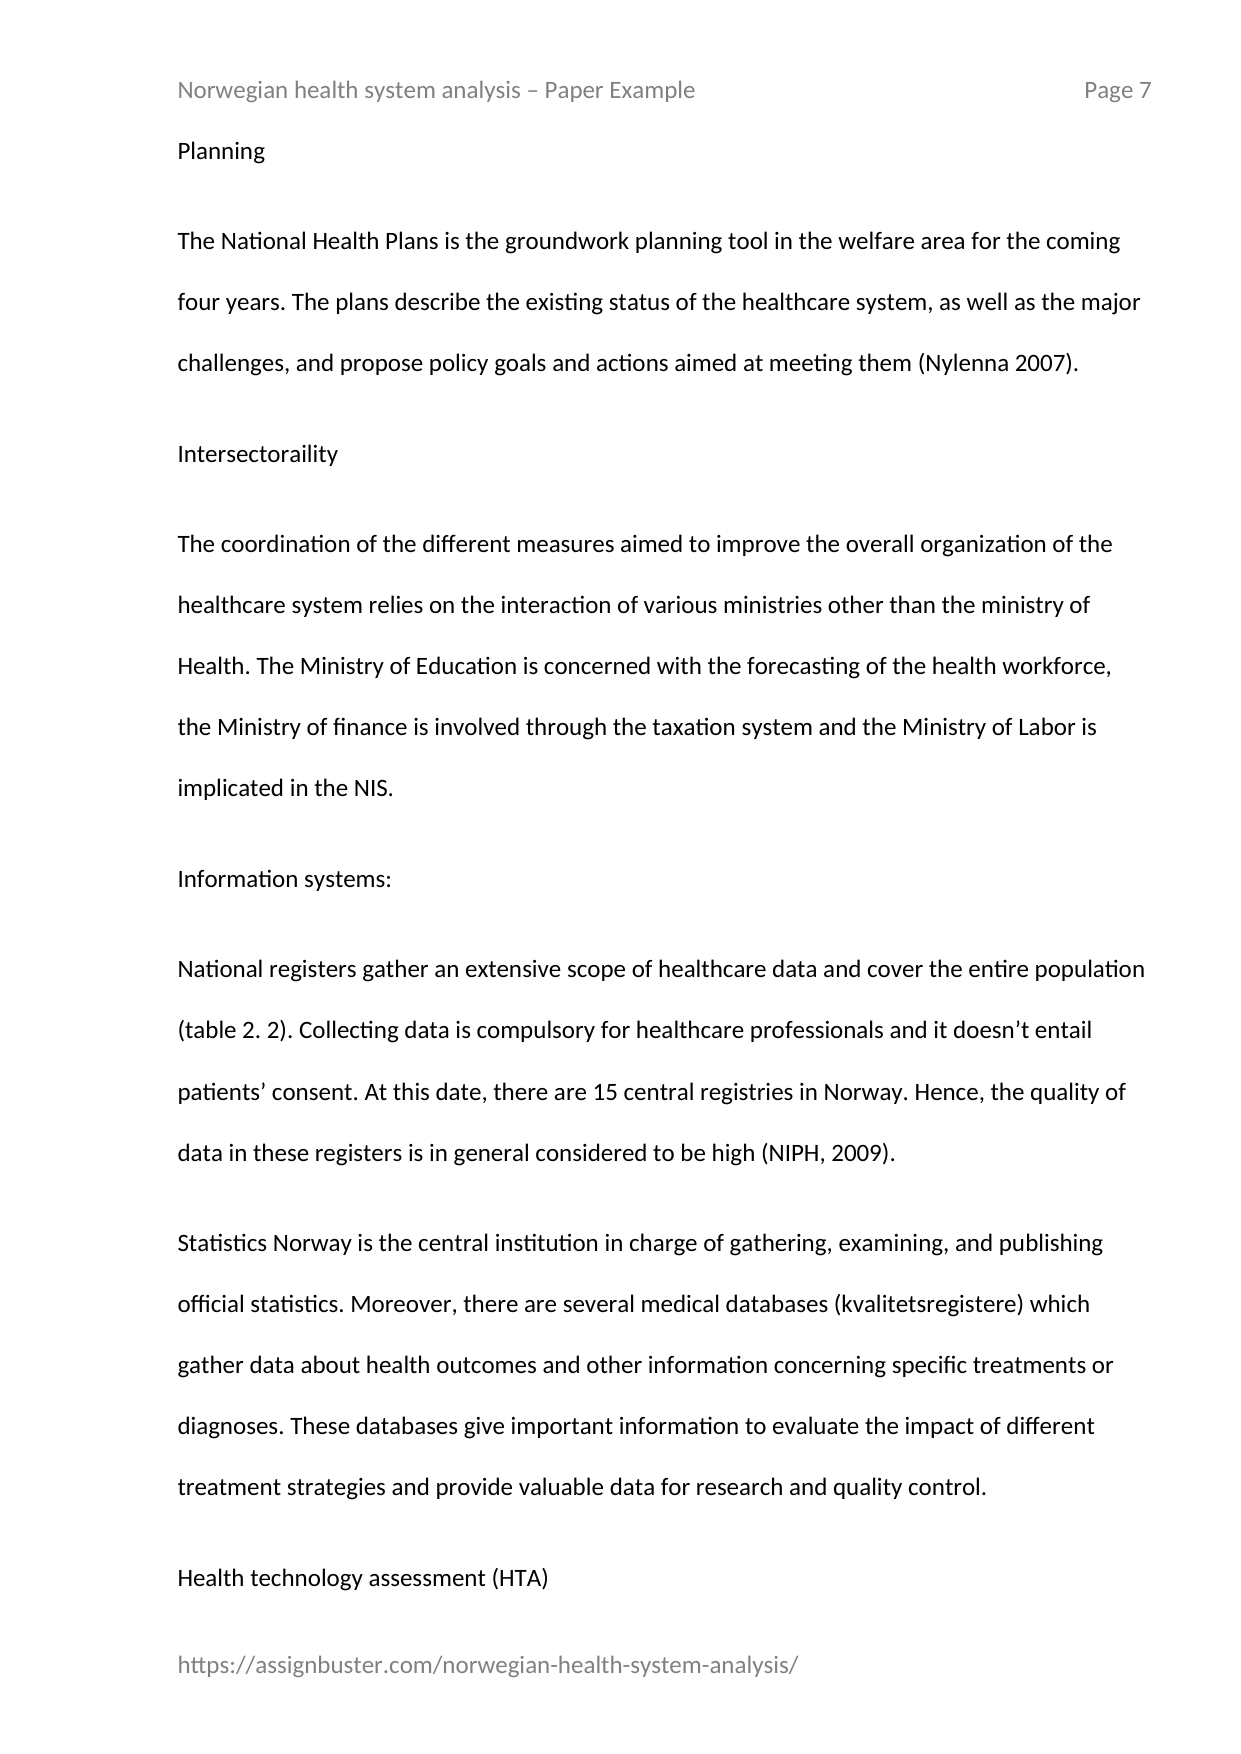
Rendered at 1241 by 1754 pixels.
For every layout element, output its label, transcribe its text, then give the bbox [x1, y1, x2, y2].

text Intersectoraility [177, 438, 1152, 468]
text Statistics Norway is the central institution in charge of gathering, examining, and publishing official statistics. Moreover, there are several medical databases (kvalitetsregistere) which gather data about health outcomes and other information concerning specific treatments or diagnoses. These databases give important information to evaluate the impact of different treatment strategies and provide valuable data for research and quality control. [177, 1227, 1152, 1502]
text Information systems: [177, 863, 1152, 894]
text Health technology assessment (HTA) [177, 1562, 1152, 1592]
text National registers gather an extensive scope of healthcare data and cover the entire population (table 2. 2). Collecting data is compulsory for healthcare professionals and it doesn’t entail patients’ consent. At this date, there are 15 central registries in Norway. Hence, the quality of data in these registers is in general considered to be high (NIPH, 2009). [177, 954, 1152, 1167]
text Planning [177, 135, 1152, 165]
text The coordination of the different measures aimed to improve the overall organization of the healthcare system relies on the interaction of various ministries other than the ministry of Health. The Ministry of Education is concerned with the forecasting of the health workforce, the Ministry of finance is involved through the taxation system and the Ministry of Labor is implicated in the NIS. [177, 528, 1152, 803]
text The National Health Plans is the groundwork planning tool in the welfare area for the coming four years. The plans describe the existing status of the healthcare system, as well as the major challenges, and propose policy goals and actions aimed at meeting them (Nylenna 2007). [177, 225, 1152, 378]
